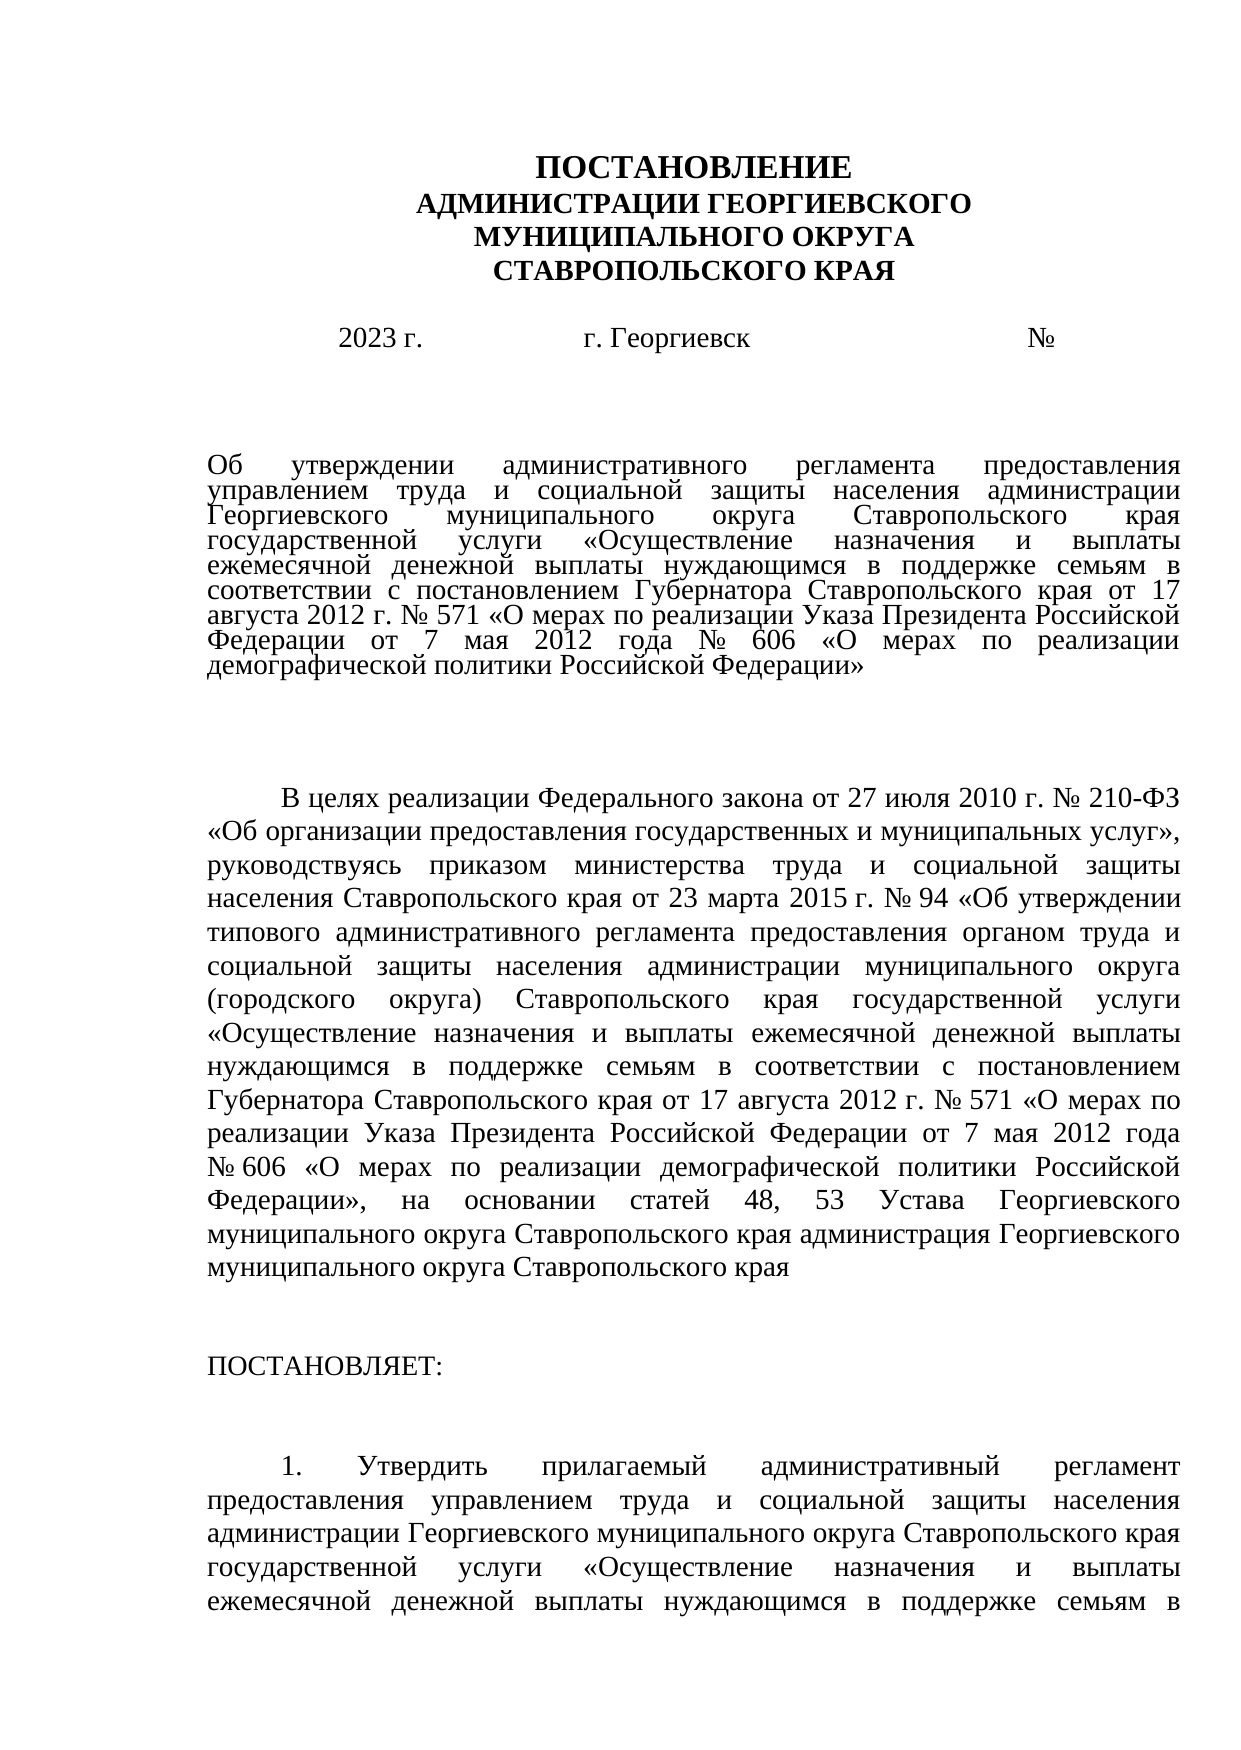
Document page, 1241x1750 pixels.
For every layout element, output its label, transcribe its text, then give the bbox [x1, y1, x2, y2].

text МУНИЦИПАЛЬНОГО ОКРУГА [207, 219, 1181, 253]
text 2023 г. г. Георгиевск № [207, 320, 1181, 354]
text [207, 1448, 1181, 1616]
text СТАВРОПОЛЬСКОГО КРАЯ [207, 253, 1181, 287]
text В целях реализации Федерального закона от 27 июля 2010 г. № 210-ФЗ «Об организации предоставления государственных и муниципальных услуг», руководствуясь приказом министерства труда и социальной защиты населения Ставропольского края от 23 марта 2015 г. № 94 «Об утверждении типового административного регламента предоставления органом труда и социальной защиты населения администрации муниципального округа (городского округа) Ставропольского края государственной услуги «Осуществление назначения и выплаты ежемесячной денежной выплаты нуждающимся в поддержке семьям в соответствии с постановлением Губернатора Ставропольского края от 17 августа 2012 г. № 571 «О мерах по реализации Указа Президента Российской Федерации от 7 мая 2012 года № 606 «О мерах по реализации демографической политики Российской Федерации», на основании статей 48, 53 Устава Георгиевского муниципального округа Ставропольского края администрация Георгиевского муниципального округа Ставропольского края [207, 780, 1181, 1283]
text ПОСТАНОВЛЯЕТ: [207, 1349, 1181, 1381]
text АДМИНИСТРАЦИИ ГЕОРГИЕВСКОГО [207, 186, 1181, 219]
subtitle Об утверждении административного регламента предоставления управлением труда и социальной защиты населения администрации Георгиевского муниципального округа Ставропольского края государственной услуги «Осуществление назначения и выплаты ежемесячной денежной выплаты нуждающимся в поддержке семьям в соответствии с постановлением Губернатора Ставропольского края от 17 августа 2012 г. № 571 «О мерах по реализации Указа Президента Российской Федерации от 7 мая 2012 года № 606 «О мерах по реализации демографической политики Российской Федерации» [207, 454, 1181, 679]
text ПОСТАНОВЛЕНИЕ [207, 148, 1181, 186]
